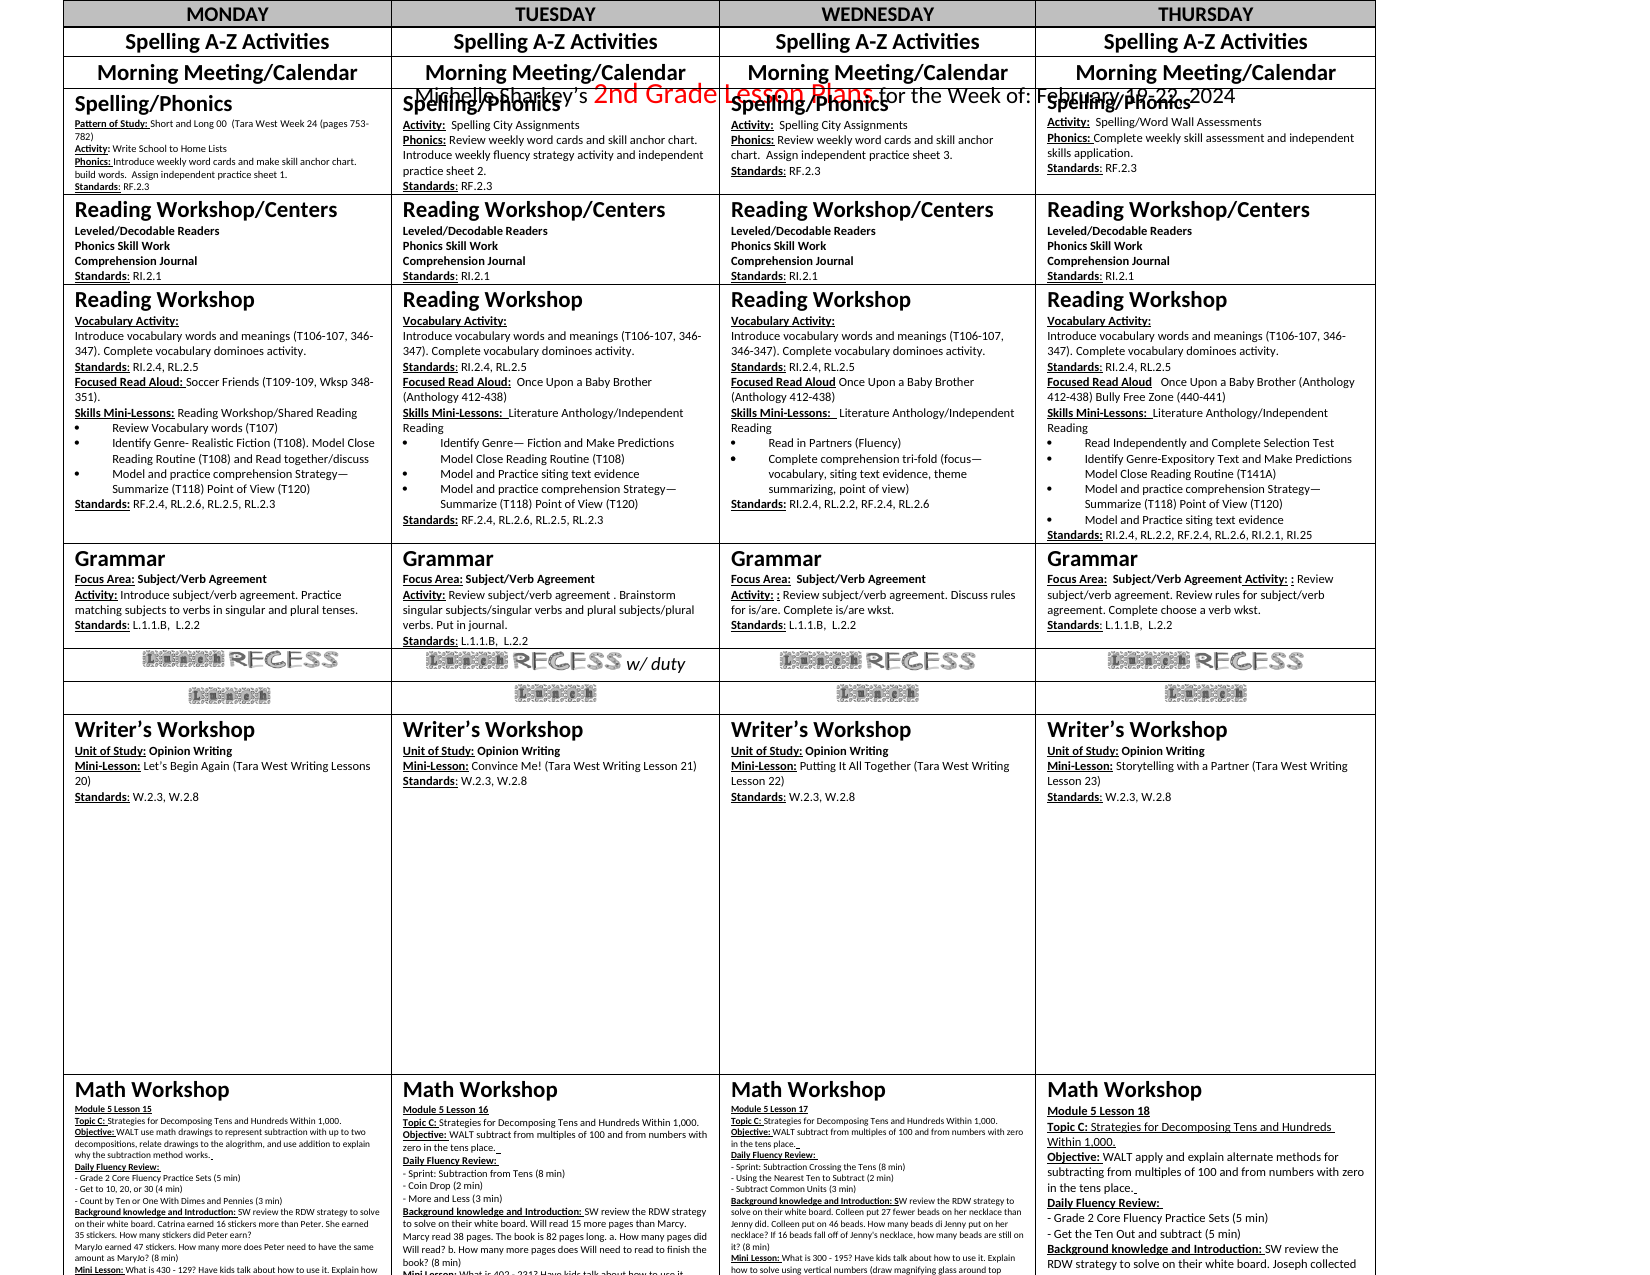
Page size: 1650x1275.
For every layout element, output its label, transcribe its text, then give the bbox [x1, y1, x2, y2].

table_cell Writer’s Workshop Unit of Study: Opinion Writing Mini-Lesson: Putting It All Together (Tara West Writing Lesson 22) Standards: W.2.3, W.2.8 [720, 715, 1035, 1074]
table_header WEDNESDAY [720, 1, 1035, 26]
table_header MONDAY [64, 1, 391, 26]
table_cell Reading Workshop Vocabulary Activity: Introduce vocabulary words and meanings (T106-107, 346-347). Complete vocabulary dominoes activity. Standards: RI.2.4, RL.2.5 Focused Read Aloud: Once Upon a Baby Brother (Anthology 412-438) Skills Mini-Lessons: Literature Anthology/Independent Reading Identify Genre— Fiction and Make Predictions Model Close Reading Routine (T108) Model and Practice siting text evidence Model and practice comprehension Strategy—Summarize (T118) Point of View (T120) Standards: RF.2.4, RL.2.6, RL.2.5, RL.2.3 [392, 285, 719, 543]
table_cell [64, 682, 391, 714]
table_cell [392, 682, 719, 714]
table_cell Reading Workshop/Centers Leveled/Decodable Readers Phonics Skill Work Comprehension Journal Standards: RI.2.1 [1036, 195, 1375, 284]
table_header TUESDAY [392, 1, 719, 26]
table_cell Writer’s Workshop Unit of Study: Opinion Writing Mini-Lesson: Let’s Begin Again (Tara West Writing Lessons 20) Standards: W.2.3, W.2.8 [64, 715, 391, 1074]
table_cell [720, 682, 1035, 714]
table_cell Writer’s Workshop Unit of Study: Opinion Writing Mini-Lesson: Convince Me! (Tara West Writing Lesson 21) Standards: W.2.3, W.2.8 [392, 715, 719, 1074]
table_cell [1036, 649, 1375, 681]
table_cell Reading Workshop/Centers Leveled/Decodable Readers Phonics Skill Work Comprehension Journal Standards: RI.2.1 [392, 195, 719, 284]
table_cell Writer’s Workshop Unit of Study: Opinion Writing Mini-Lesson: Storytelling with a Partner (Tara West Writing Lesson 23) Standards: W.2.3, W.2.8 [1036, 715, 1375, 1074]
table_cell Spelling/Phonics Activity: Spelling/Word Wall Assessments Phonics: Complete weekly skill assessment and independent skills application. Standards: RF.2.3 [1036, 89, 1375, 194]
table_cell Grammar Focus Area: Subject/Verb Agreement Activity: : Review subject/verb agreement. Discuss rules for is/are. Complete is/are wkst. Standards: L.1.1.B, L.2.2 [720, 544, 1035, 648]
table_cell Grammar Focus Area: Subject/Verb Agreement Activity: : Review subject/verb agreement. Review rules for subject/verb agreement. Complete choose a verb wkst. Standards: L.1.1.B, L.2.2 [1036, 544, 1375, 648]
table_cell w/ duty [392, 649, 719, 681]
table_cell Spelling/Phonics Pattern of Study: Short and Long 00 (Tara West Week 24 (pages 753-782) Activity: Write School to Home Lists Phonics: Introduce weekly word cards and make skill anchor chart. build words. Assign independent practice sheet 1. Standards: RF.2.3 [64, 89, 391, 194]
table_cell Reading Workshop/Centers Leveled/Decodable Readers Phonics Skill Work Comprehension Journal Standards: RI.2.1 [720, 195, 1035, 284]
table_cell Spelling A-Z Activities [64, 28, 391, 56]
table_cell Morning Meeting/Calendar [1036, 57, 1375, 88]
table_cell [1036, 682, 1375, 714]
table_cell Reading Workshop Vocabulary Activity: Introduce vocabulary words and meanings (T106-107, 346-347). Complete vocabulary dominoes activity. Standards: RI.2.4, RL.2.5 Focused Read Aloud Once Upon a Baby Brother (Anthology 412-438) Skills Mini-Lessons: Literature Anthology/Independent Reading Read in Partners (Fluency) Complete comprehension tri-fold (focus—vocabulary, siting text evidence, theme summarizing, point of view) Standards: RI.2.4, RL.2.2, RF.2.4, RL.2.6 [720, 285, 1035, 543]
table_cell Reading Workshop/Centers Leveled/Decodable Readers Phonics Skill Work Comprehension Journal Standards: RI.2.1 [64, 195, 391, 284]
table_cell Spelling A-Z Activities [1036, 28, 1375, 56]
table_cell Spelling/Phonics Activity: Spelling City Assignments Phonics: Review weekly word cards and skill anchor chart. Assign independent practice sheet 3. Standards: RF.2.3 [720, 89, 1035, 194]
table_header THURSDAY [1036, 1, 1375, 26]
table_cell Morning Meeting/Calendar [392, 57, 719, 88]
table_cell [720, 649, 1035, 681]
table_cell Spelling/Phonics Activity: Spelling City Assignments Phonics: Review weekly word cards and skill anchor chart. Introduce weekly fluency strategy activity and independent practice sheet 2. Standards: RF.2.3 [392, 89, 719, 194]
table_cell [64, 649, 391, 681]
table_cell Spelling A-Z Activities [392, 28, 719, 56]
table_cell Morning Meeting/Calendar [64, 57, 391, 88]
table_cell Spelling A-Z Activities [720, 28, 1035, 56]
table_cell Grammar Focus Area: Subject/Verb Agreement Activity: Review subject/verb agreement . Brainstorm singular subjects/singular verbs and plural subjects/plural verbs. Put in journal. Standards: L.1.1.B, L.2.2 [392, 544, 719, 648]
table_cell Morning Meeting/Calendar [720, 57, 1035, 88]
table_cell Reading Workshop Vocabulary Activity: Introduce vocabulary words and meanings (T106-107, 346-347). Complete vocabulary dominoes activity. Standards: RI.2.4, RL.2.5 Focused Read Aloud Once Upon a Baby Brother (Anthology 412-438) Bully Free Zone (440-441) Skills Mini-Lessons: Literature Anthology/Independent Reading Read Independently and Complete Selection Test Identify Genre-Expository Text and Make Predictions Model Close Reading Routine (T141A) Model and practice comprehension Strategy—Summarize (T118) Point of View (T120) Model and Practice siting text evidence Standards: RI.2.4, RL.2.2, RF.2.4, RL.2.6, RI.2.1, RI.25 [1036, 285, 1375, 543]
table_cell Reading Workshop Vocabulary Activity: Introduce vocabulary words and meanings (T106-107, 346-347). Complete vocabulary dominoes activity. Standards: RI.2.4, RL.2.5 Focused Read Aloud: Soccer Friends (T109-109, Wksp 348-351). Skills Mini-Lessons: Reading Workshop/Shared Reading Review Vocabulary words (T107) Identify Genre- Realistic Fiction (T108). Model Close Reading Routine (T108) and Read together/discuss Model and practice comprehension Strategy—Summarize (T118) Point of View (T120) Standards: RF.2.4, RL.2.6, RL.2.5, RL.2.3 [64, 285, 391, 543]
table_cell Grammar Focus Area: Subject/Verb Agreement Activity: Introduce subject/verb agreement. Practice matching subjects to verbs in singular and plural tenses. Standards: L.1.1.B, L.2.2 [64, 544, 391, 648]
